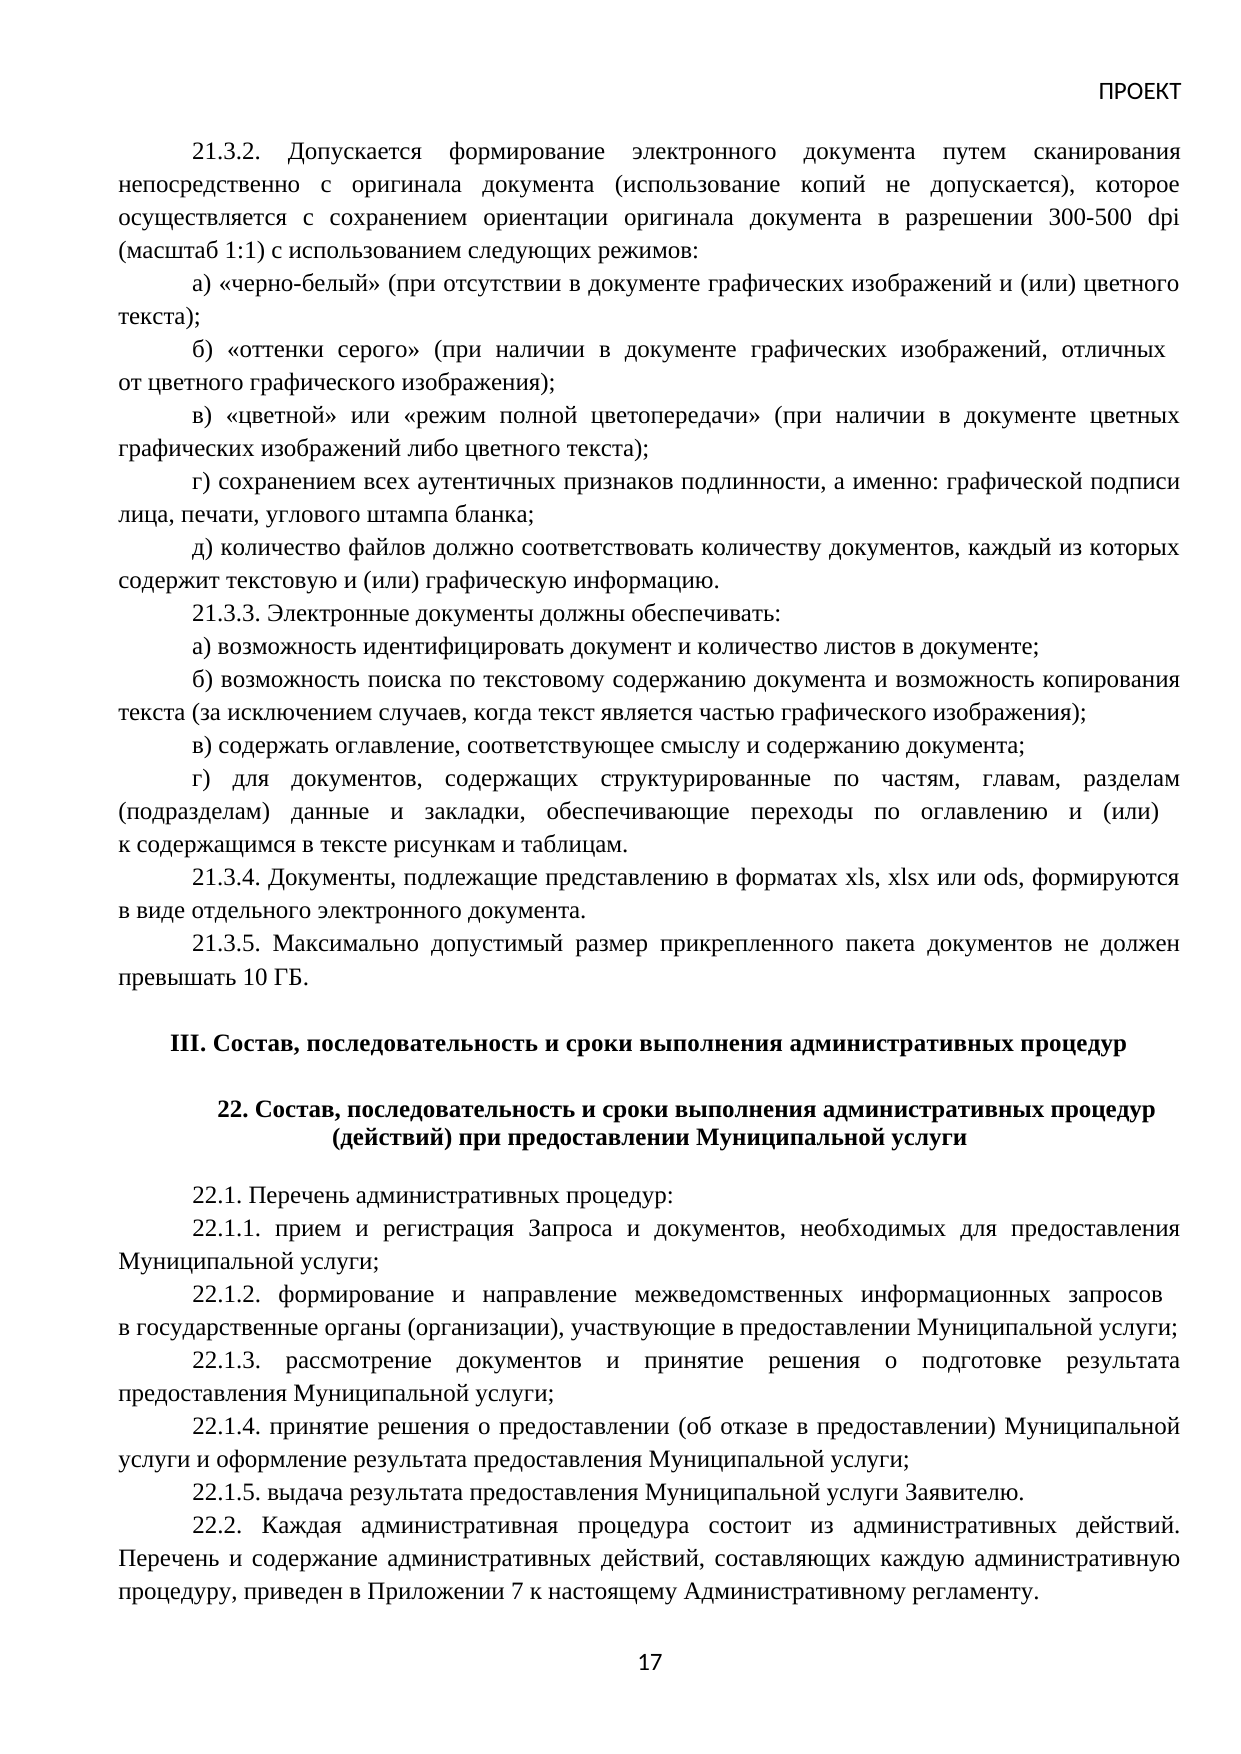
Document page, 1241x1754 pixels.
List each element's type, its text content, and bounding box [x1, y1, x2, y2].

text 22.2. Каждая административная процедура состоит из административных действий. Перечень и содержание административных действий, составляющих каждую административную процедуру, приведен в Приложении 7 к настоящему Административному регламенту. [118, 1510, 1181, 1605]
text 22. Состав, последовательность и сроки выполнения административных процедур (действий) при предоставлении Муниципальной услуги [118, 1094, 1181, 1180]
text г) сохранением всех аутентичных признаков подлинности, а именно: графической подписи лица, печати, углового штампа бланка; [118, 466, 1181, 528]
text б) возможность поиска по текстовому содержанию документа и возможность копирования текста (за исключением случаев, когда текст является частью графического изображения); [118, 664, 1181, 726]
text в) содержать оглавление, соответствующее смыслу и содержанию документа; [118, 730, 1181, 759]
text III. Состав, последовательность и сроки выполнения административных процедур [118, 1028, 1181, 1089]
text 21.3.4. Документы, подлежащие представлению в форматах xls, xlsx или ods, формируются в виде отдельного электронного документа. [118, 862, 1181, 924]
text 22.1.5. выдача результата предоставления Муниципальной услуги Заявителю. [118, 1477, 1181, 1506]
text а) «черно-белый» (при отсутствии в документе графических изображений и (или) цветного текста); [118, 268, 1181, 330]
text а) возможность идентифицировать документ и количество листов в документе; [118, 631, 1181, 660]
text 22.1.3. рассмотрение документов и принятие решения о подготовке результата предоставления Муниципальной услуги; [118, 1345, 1181, 1407]
text 22.1.4. принятие решения о предоставлении (об отказе в предоставлении) Муниципальной услуги и оформление результата предоставления Муниципальной услуги; [118, 1411, 1181, 1473]
text г) для документов, содержащих структурированные по частям, главам, разделам (подразделам) данные и закладки, обеспечивающие переходы по оглавлению и (или) к содержащимся в тексте рисункам и таблицам. [118, 763, 1181, 858]
text 21.3.3. Электронные документы должны обеспечивать: [118, 598, 1181, 627]
text в) «цветной» или «режим полной цветопередачи» (при наличии в документе цветных графических изображений либо цветного текста); [118, 400, 1181, 462]
text 21.3.5. Максимально допустимый размер прикрепленного пакета документов не должен превышать 10 ГБ. [118, 928, 1181, 990]
text д) количество файлов должно соответствовать количеству документов, каждый из которых содержит текстовую и (или) графическую информацию. [118, 532, 1181, 594]
text 22.1.1. прием и регистрация Запроса и документов, необходимых для предоставления Муниципальной услуги; [118, 1213, 1181, 1275]
text 22.1.2. формирование и направление межведомственных информационных запросов в государственные органы (организации), участвующие в предоставлении Муниципальной услуги; [118, 1279, 1181, 1341]
text 21.3.2. Допускается формирование электронного документа путем сканирования непосредственно с оригинала документа (использование копий не допускается), которое осуществляется с сохранением ориентации оригинала документа в разрешении 300-500 dpi (масштаб 1:1) с использованием следующих режимов: [118, 136, 1181, 264]
text 22.1. Перечень административных процедур: [118, 1180, 1181, 1209]
text б) «оттенки серого» (при наличии в документе графических изображений, отличных от цветного графического изображения); [118, 334, 1181, 396]
